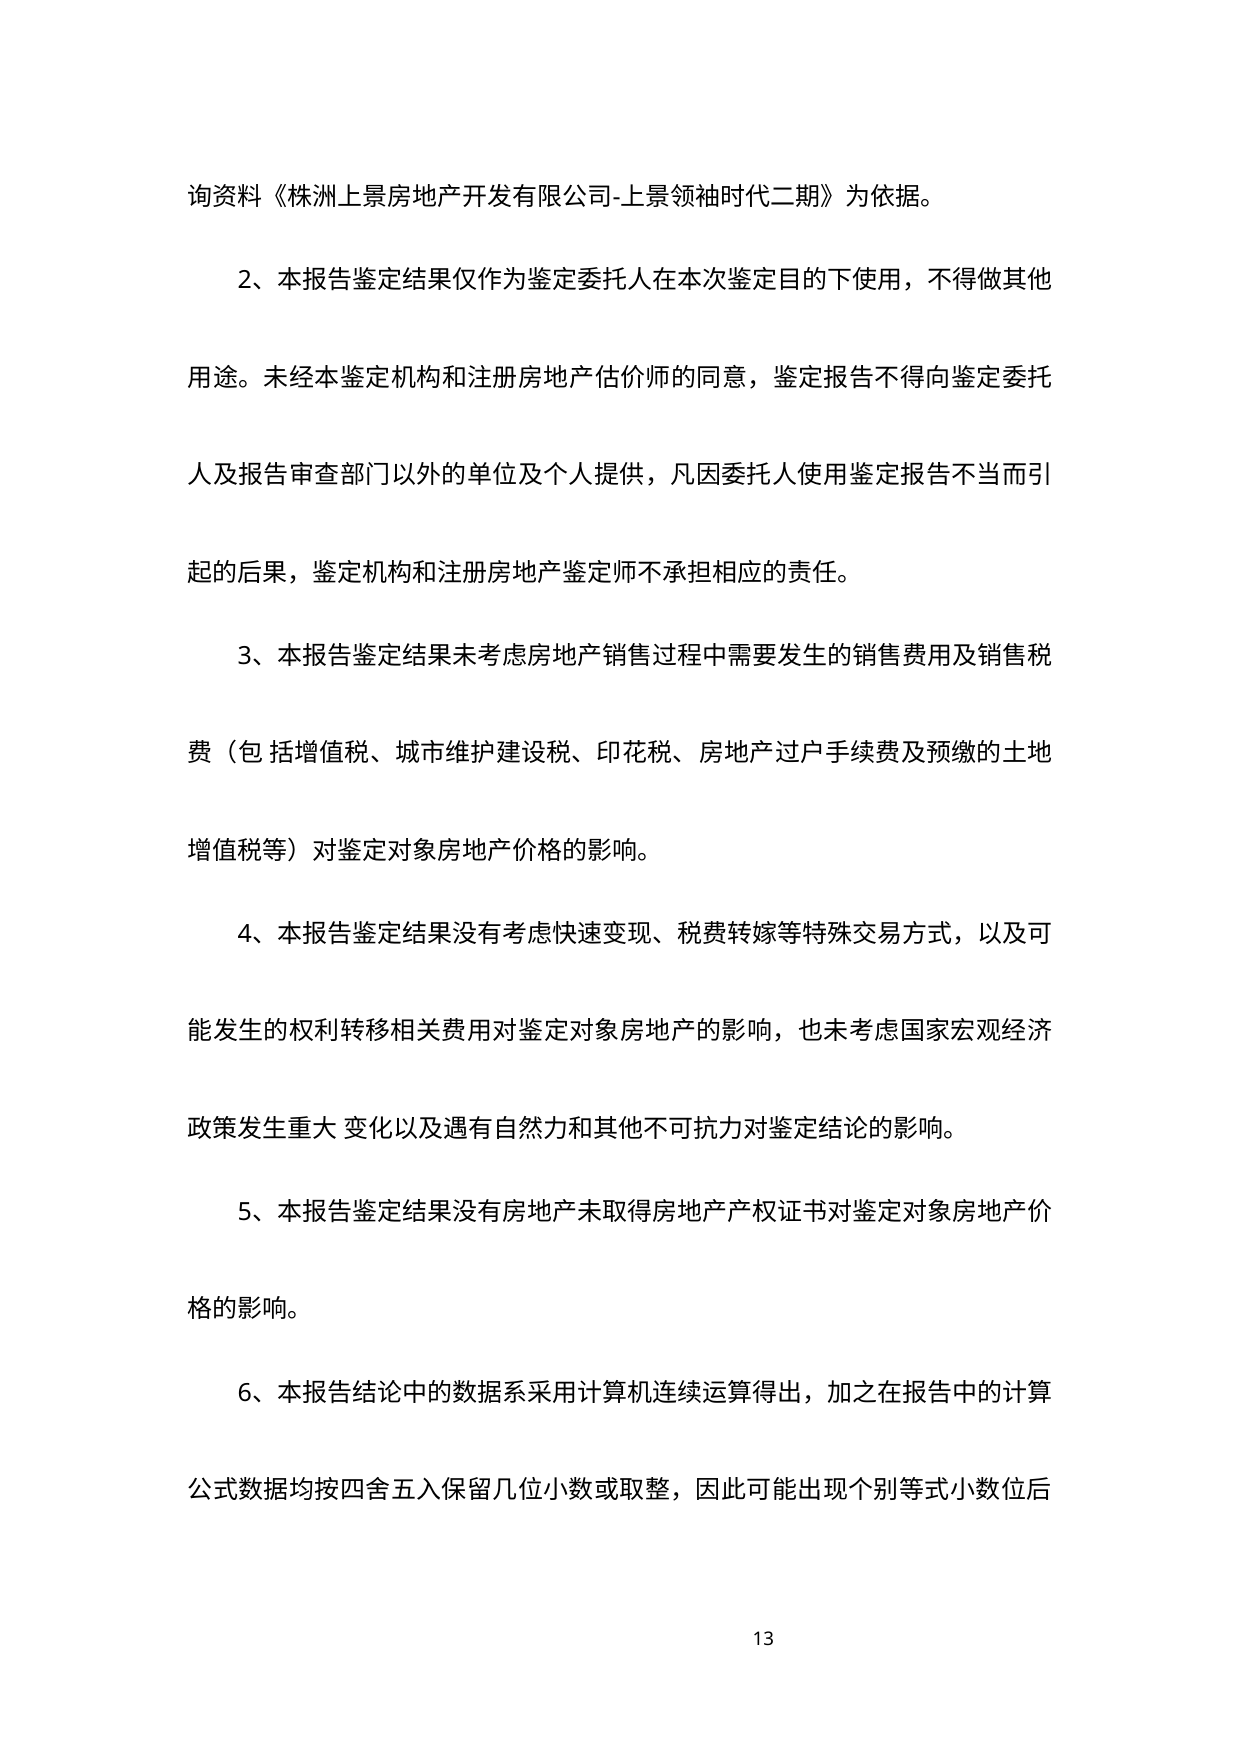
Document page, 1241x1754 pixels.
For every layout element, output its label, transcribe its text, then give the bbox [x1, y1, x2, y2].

list 3、本报告鉴定结果未考虑房地产销售过程中需要发生的销售费用及销售税费（包 括增值税、城市维护建设税、印花税、房地产过户手续费及预缴的土地增值税等）对鉴定对象房地产价格的影响。 [187, 621, 1053, 881]
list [187, 1358, 1053, 1520]
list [187, 162, 1053, 227]
list 4、本报告鉴定结果没有考虑快速变现、税费转嫁等特殊交易方式，以及可能发生的权利转移相关费用对鉴定对象房地产的影响，也未考虑国家宏观经济政策发生重大 变化以及遇有自然力和其他不可抗力对鉴定结论的影响。 [187, 899, 1053, 1159]
list 5、本报告鉴定结果没有房地产未取得房地产产权证书对鉴定对象房地产价格的影响。 [187, 1177, 1053, 1339]
list 2、本报告鉴定结果仅作为鉴定委托人在本次鉴定目的下使用，不得做其他用途。未经本鉴定机构和注册房地产估价师的同意，鉴定报告不得向鉴定委托人及报告审查部门以外的单位及个人提供，凡因委托人使用鉴定报告不当而引起的后果，鉴定机构和注册房地产鉴定师不承担相应的责任。 [187, 245, 1053, 603]
